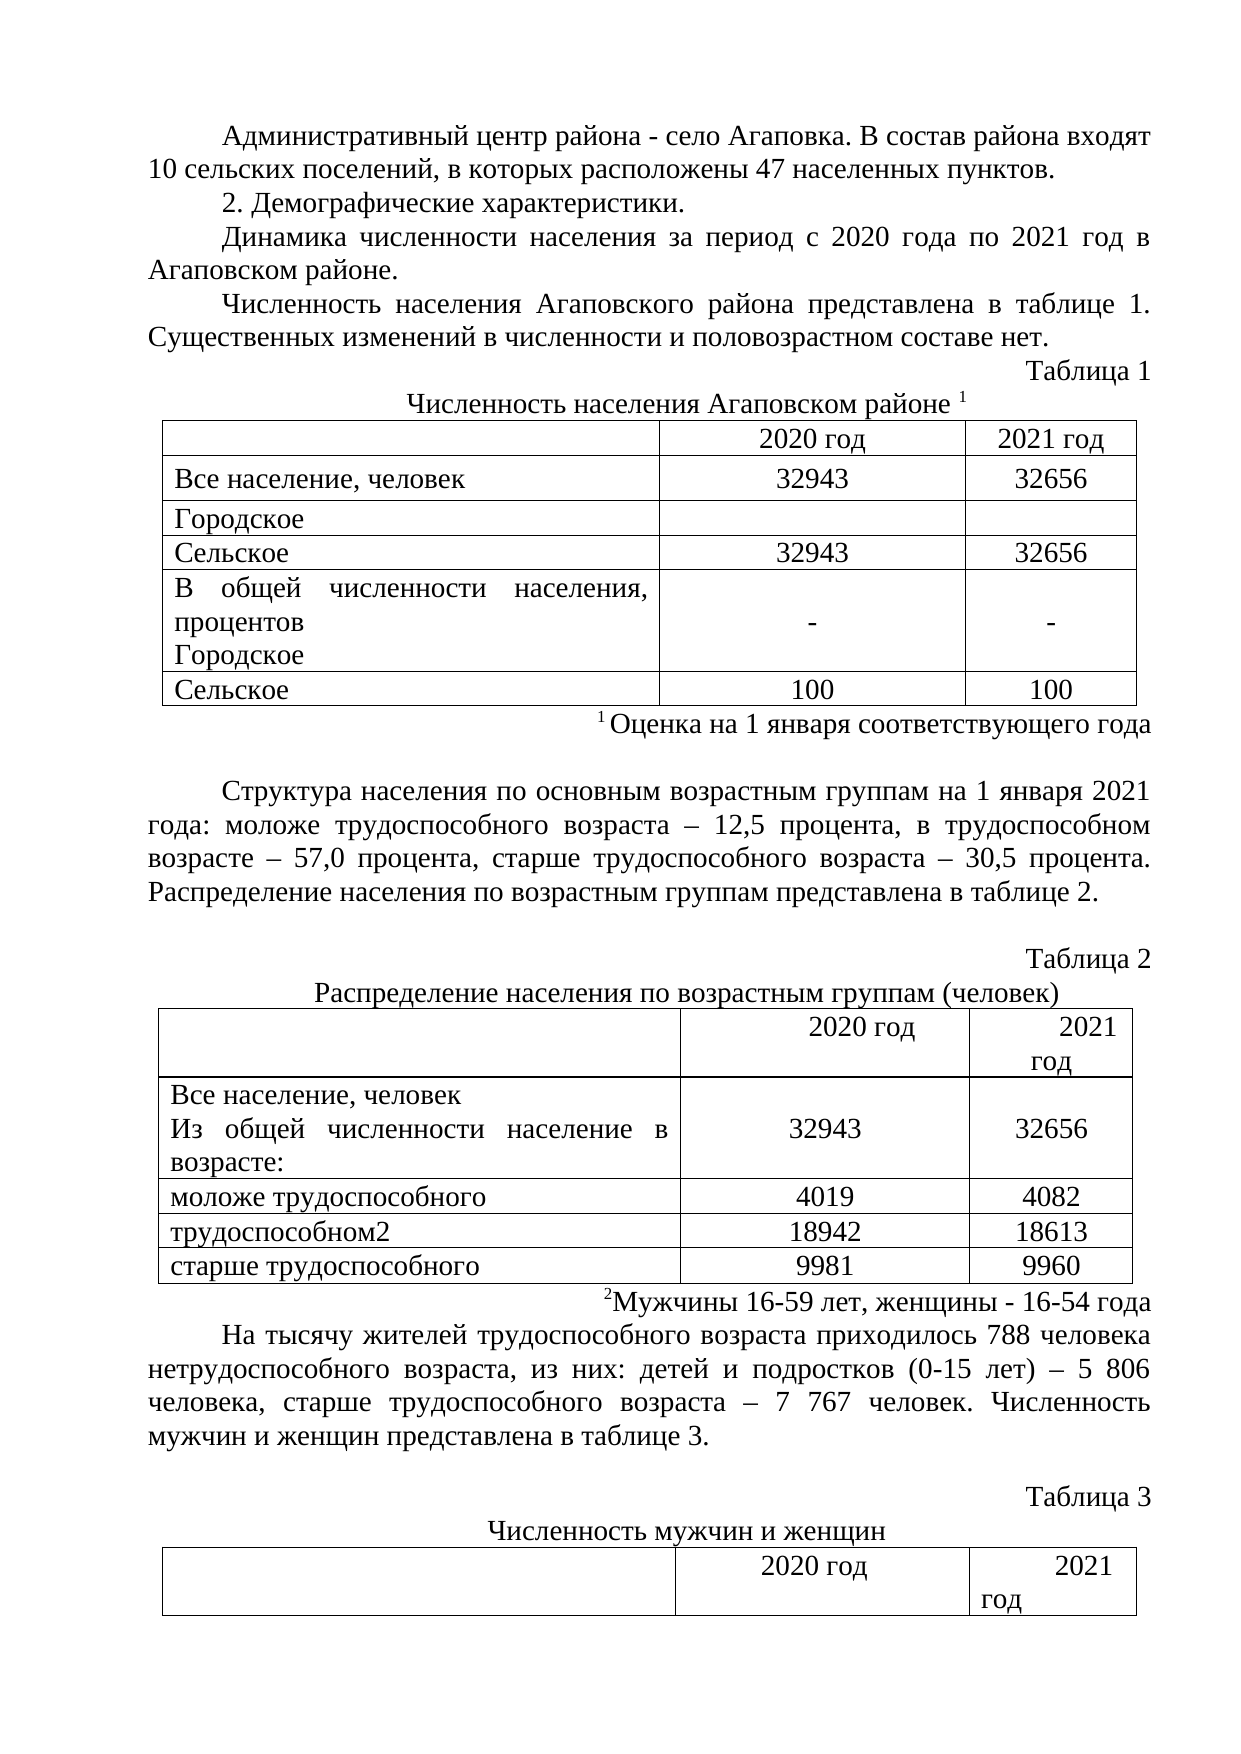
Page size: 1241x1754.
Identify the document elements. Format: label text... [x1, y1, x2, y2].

table_cell 32943 [660, 456, 965, 500]
table_cell 4082 [970, 1179, 1132, 1213]
text Таблица 1 [222, 353, 1152, 386]
table_header 2020 год [676, 1548, 969, 1615]
text Административный центр района - село Агаповка. В состав района входят 10 сельских поселений, в которых расположены 47 населенных пунктов. [148, 118, 1152, 185]
table_cell В общей численности населения, процентов Городское [163, 570, 659, 671]
table_cell [660, 501, 965, 534]
table_cell Городское [163, 501, 659, 534]
table_cell 18613 [970, 1214, 1132, 1247]
table_header 2020 год [660, 421, 965, 454]
table_cell трудоспособном2 [159, 1214, 680, 1247]
table_header 2021 год [966, 421, 1136, 454]
table_cell Все население, человек [163, 456, 659, 500]
text Распределение населения по возрастным группам (человек) [222, 975, 1152, 1008]
text Динамика численности населения за период c 2020 года по 2021 год в Агаповском районе. [148, 219, 1152, 286]
text Таблица 2 [222, 941, 1152, 975]
table_cell 32943 [681, 1078, 969, 1178]
table_cell 32656 [966, 536, 1136, 569]
list Демографические характеристики. [148, 185, 1152, 219]
table_cell моложе трудоспособного [159, 1179, 680, 1213]
table_cell [966, 501, 1136, 534]
text Численность населения Агаповском районе 1 [222, 386, 1152, 420]
table_cell 32943 [660, 536, 965, 569]
table_cell 9960 [970, 1248, 1132, 1283]
table_header [163, 1548, 675, 1615]
text 2Мужчины 16-59 лет, женщины - 16-54 года [148, 1284, 1152, 1317]
table_cell Все население, человек Из общей численности население в возрасте: [159, 1078, 680, 1178]
table_cell - [660, 570, 965, 671]
text 1 Оценка на 1 января соответствующего года [222, 706, 1152, 740]
table_cell 4019 [681, 1179, 969, 1213]
text Структура населения по основным возрастным группам на 1 января 2021 года: моложе трудоспособного возраста – 12,5 процента, в трудоспособном возрасте – 57,0 процента, старше трудоспособного возраста – 30,5 процента. Распределение населения по возрастным группам представлена в таблице 2. [148, 773, 1152, 908]
table_cell старше трудоспособного [159, 1248, 680, 1283]
table_cell - [966, 570, 1136, 671]
text Таблица 3 [222, 1479, 1152, 1513]
table_cell 100 [660, 672, 965, 705]
table_header [163, 421, 659, 454]
table_cell 100 [966, 672, 1136, 705]
text Численность мужчин и женщин [222, 1513, 1152, 1547]
table_cell 32656 [970, 1078, 1132, 1178]
table_header 2021 год [970, 1009, 1132, 1076]
table_header 2020 год [681, 1009, 969, 1076]
table_cell Сельское [163, 672, 659, 705]
table_header [159, 1009, 680, 1076]
text Численность населения Агаповского района представлена в таблице 1. Существенных изменений в численности и половозрастном составе нет. [148, 286, 1152, 353]
text На тысячу жителей трудоспособного возраста приходилось 788 человека нетрудоспособного возраста, из них: детей и подростков (0-15 лет) – 5 806 человека, старше трудоспособного возраста – 7 767 человек. Численность мужчин и женщин представлена в таблице 3. [148, 1317, 1152, 1452]
table_cell Сельское [163, 536, 659, 569]
table_header 2021 год [970, 1548, 1136, 1615]
table_cell 32656 [966, 456, 1136, 500]
table_cell 9981 [681, 1248, 969, 1283]
table_cell 18942 [681, 1214, 969, 1247]
